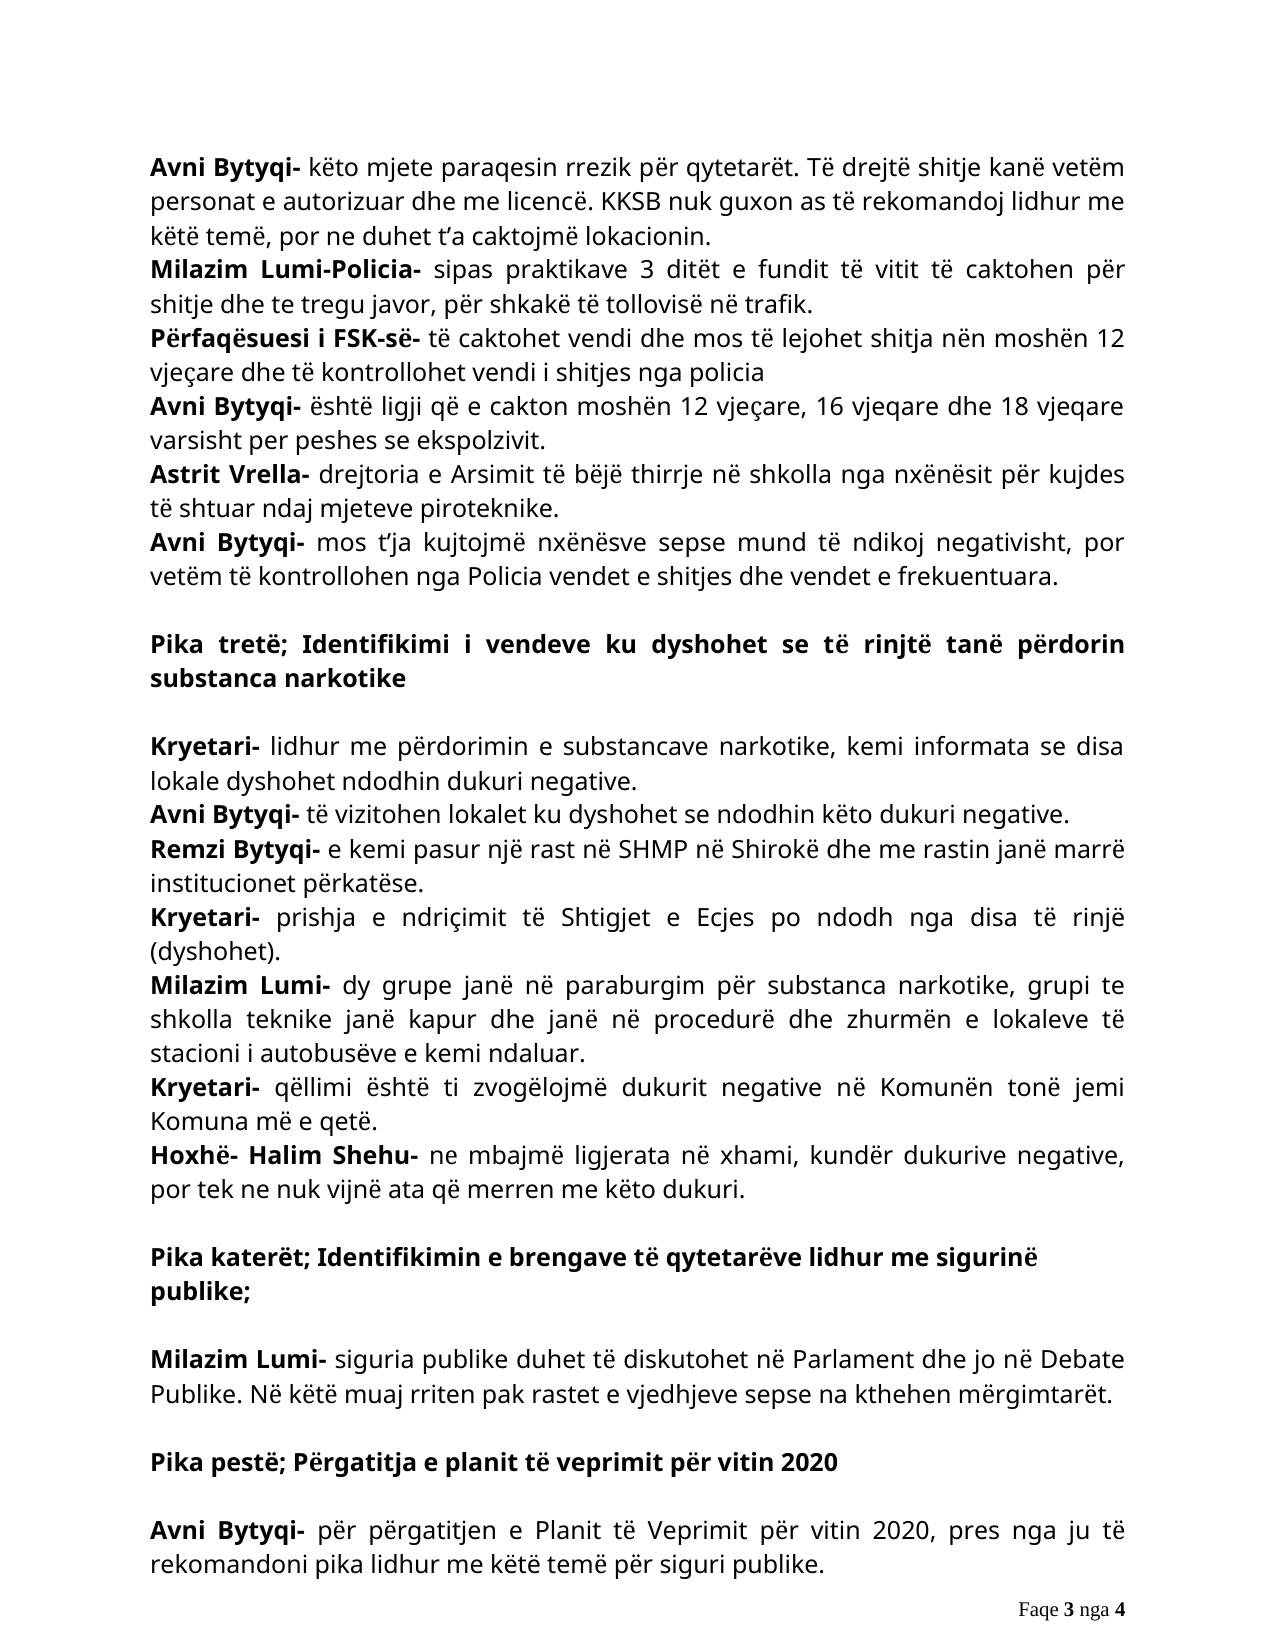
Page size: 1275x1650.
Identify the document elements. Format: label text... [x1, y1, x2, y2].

text Përfaqësuesi i FSK-së- të caktohet vendi dhe mos të lejohet shitja nën moshën 12 vjeçare dhe të kontrollohet vendi i shitjes nga policia [150, 320, 1125, 388]
text Milazim Lumi- dy grupe janë në paraburgim për substanca narkotike, grupi te shkolla teknike janë kapur dhe janë në procedurë dhe zhurmën e lokaleve të stacioni i autobusëve e kemi ndaluar. [150, 967, 1125, 1070]
text Astrit Vrella- drejtoria e Arsimit të bëjë thirrje në shkolla nga nxënësit për kujdes të shtuar ndaj mjeteve piroteknike. [150, 457, 1125, 525]
text Avni Bytyqi- për përgatitjen e Planit të Veprimit për vitin 2020, pres nga ju të rekomandoni pika lidhur me këtë temë për siguri publike. [150, 1512, 1125, 1581]
text Hoxhë- Halim Shehu- ne mbajmë ligjerata në xhami, kundër dukurive negative, por tek ne nuk vijnë ata që merren me këto dukuri. [150, 1138, 1125, 1206]
text Kryetari- qëllimi është ti zvogëlojmë dukurit negative në Komunën tonë jemi Komuna më e qetë. [150, 1070, 1125, 1138]
text Avni Bytyqi- të vizitohen lokalet ku dyshohet se ndodhin këto dukuri negative. [150, 797, 1125, 831]
text Pika katerët; Identifikimin e brengave të qytetarëve lidhur me sigurinë publike; [150, 1240, 1125, 1308]
text Milazim Lumi-Policia- sipas praktikave 3 ditët e fundit të vitit të caktohen për shitje dhe te tregu javor, për shkakë të tollovisë në trafik. [150, 252, 1125, 320]
text Pika tretë; Identifikimi i vendeve ku dyshohet se të rinjtë tanë përdorin substanca narkotike [150, 627, 1125, 695]
text Kryetari- prishja e ndriçimit të Shtigjet e Ecjes po ndodh nga disa të rinjë (dyshohet). [150, 899, 1125, 967]
text Avni Bytyqi- këto mjete paraqesin rrezik për qytetarët. Të drejtë shitje kanë vetëm personat e autorizuar dhe me licencë. KKSB nuk guxon as të rekomandoj lidhur me këtë temë, por ne duhet t’a caktojmë lokacionin. [150, 150, 1125, 252]
text Avni Bytyqi- është ligji që e cakton moshën 12 vjeçare, 16 vjeqare dhe 18 vjeqare varsisht per peshes se ekspolzivit. [150, 388, 1125, 457]
text Milazim Lumi- siguria publike duhet të diskutohet në Parlament dhe jo në Debate Publike. Në këtë muaj rriten pak rastet e vjedhjeve sepse na kthehen mërgimtarët. [150, 1342, 1125, 1410]
text Pika pestë; Përgatitja e planit të veprimit për vitin 2020 [150, 1444, 1125, 1478]
text Remzi Bytyqi- e kemi pasur një rast në SHMP në Shirokë dhe me rastin janë marrë institucionet përkatëse. [150, 831, 1125, 899]
text Kryetari- lidhur me përdorimin e substancave narkotike, kemi informata se disa lokale dyshohet ndodhin dukuri negative. [150, 729, 1125, 797]
text Avni Bytyqi- mos t’ja kujtojmë nxënësve sepse mund të ndikoj negativisht, por vetëm të kontrollohen nga Policia vendet e shitjes dhe vendet e frekuentuara. [150, 525, 1125, 593]
